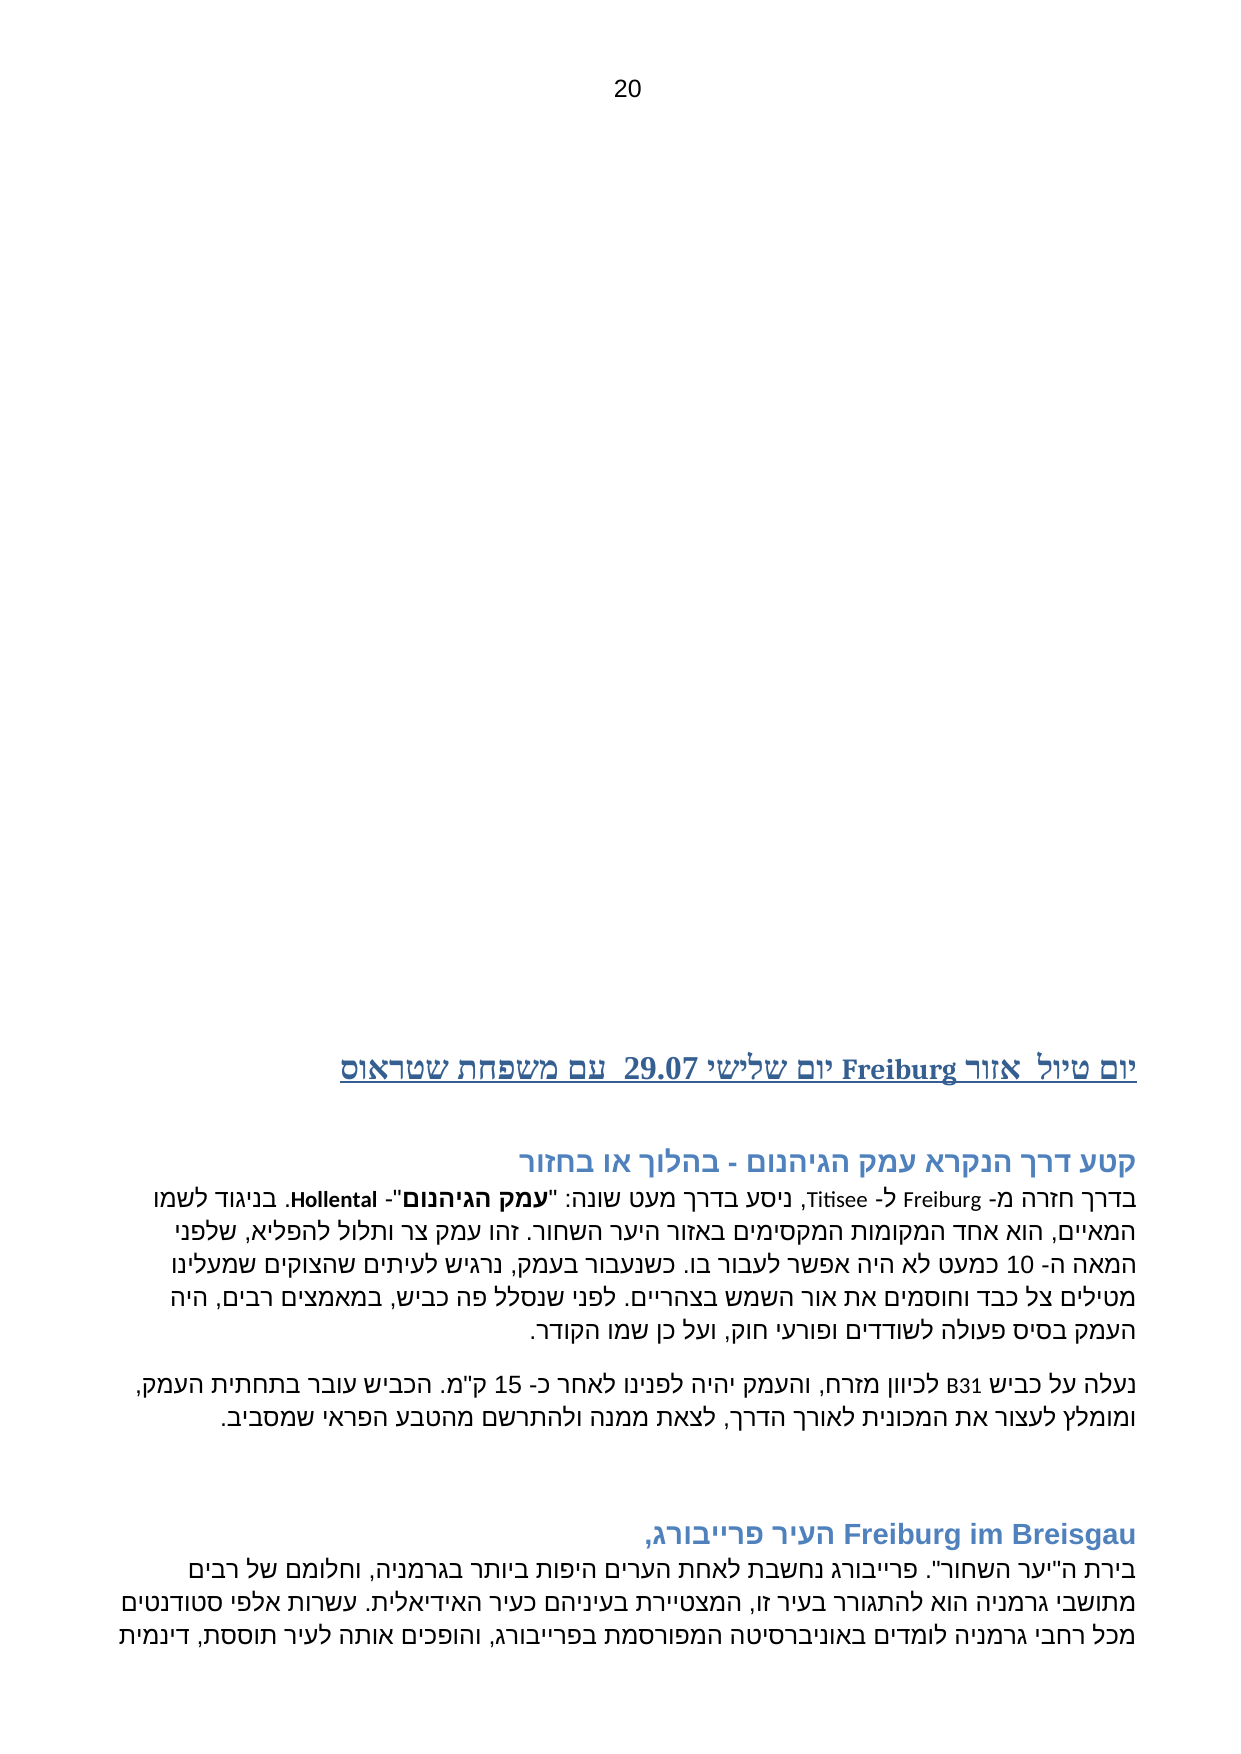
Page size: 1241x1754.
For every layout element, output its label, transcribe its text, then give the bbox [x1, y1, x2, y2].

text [118, 1555, 1137, 1650]
text בדרך חזרה מ- Freiburg ל- Titisee, ניסע בדרך מעט שונה: "עמק הגיהנום"- Hollental. בניגוד לשמו המאיים, הוא אחד המקומות המקסימים באזור היער השחור. זהו עמק צר ותלול להפליא, שלפני המאה ה- 10 כמעט לא היה אפשר לעבור בו. כשנעבור בעמק, נרגיש לעיתים שהצוקים שמעלינו מטילים צל כבד וחוסמים את אור השמש בצהריים. לפני שנסלל פה כביש, במאמצים רבים, היה העמק בסיס פעולה לשודדים ופורעי חוק, ועל כן שמו הקודר. [118, 1184, 1137, 1345]
text נעלה על כביש B31 לכיוון מזרח, והעמק יהיה לפנינו לאחר כ- . הכביש עובר בתחתית העמק, ומומלץ לעצור את המכונית לאורך הדרך, לצאת ממנה ולהתרשם מהטבע הפראי שמסביב. [118, 1370, 1137, 1432]
subtitle Freiburg im Breisgau העיר פרייבורג, [118, 1517, 1137, 1550]
subtitle יום טיול אזור Freiburg יום שלישי 29.07 עם משפחת שטראוס [118, 1048, 1137, 1086]
subtitle קטע דרך הנקרא עמק הגיהנום - בהלוך או בחזור [118, 1145, 1137, 1179]
